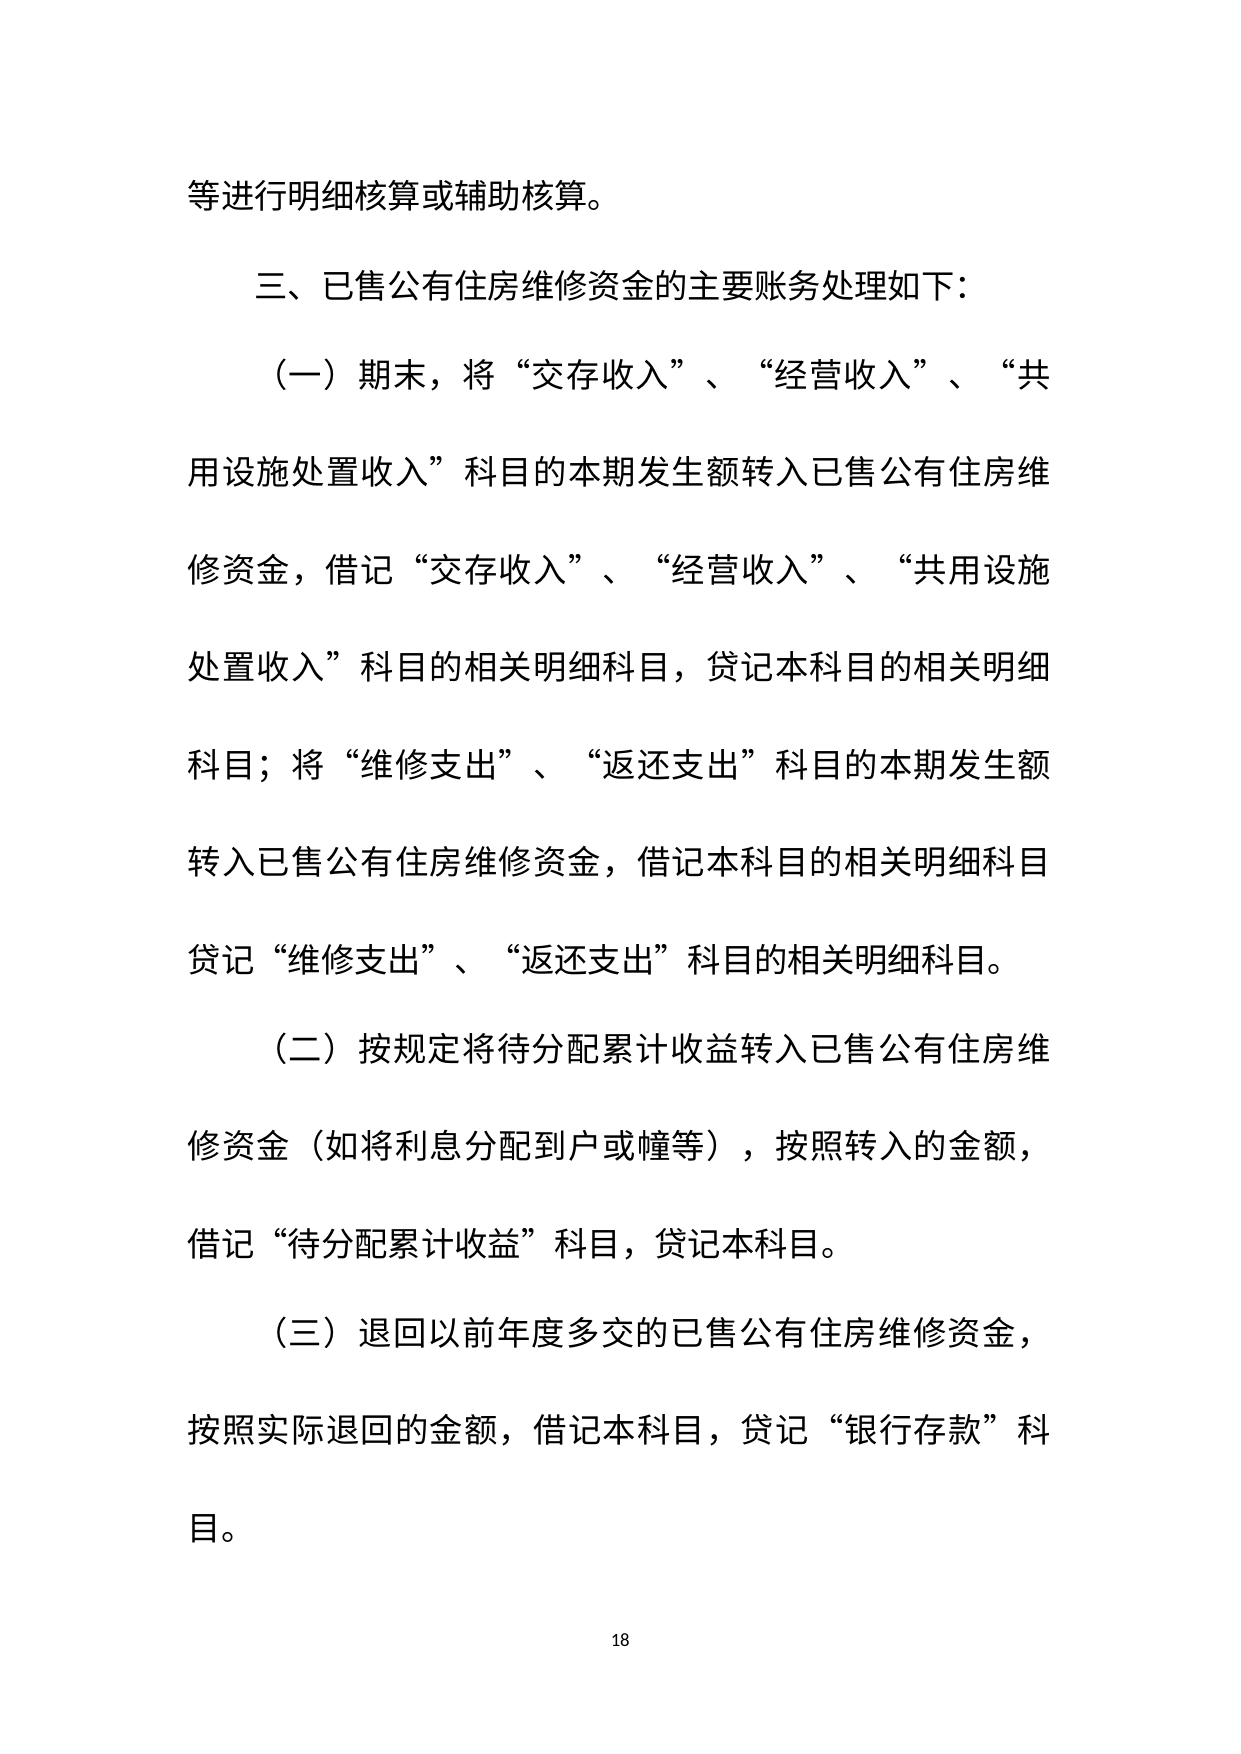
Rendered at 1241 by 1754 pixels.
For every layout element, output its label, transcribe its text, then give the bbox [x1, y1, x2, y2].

text （二）按规定将待分配累计收益转入已售公有住房维修资金（如将利息分配到户或幢等），按照转入的金额，借记“待分配累计收益”科目，贷记本科目。 [187, 1014, 1053, 1274]
text （三）退回以前年度多交的已售公有住房维修资金，按照实际退回的金额，借记本科目，贷记“银行存款”科目。 [187, 1298, 1053, 1558]
text （一）期末，将“交存收入”、“经营收入”、“共用设施处置收入”科目的本期发生额转入已售公有住房维修资金，借记“交存收入”、“经营收入”、“共用设施处置收入”科目的相关明细科目，贷记本科目的相关明细科目；将“维修支出”、“返还支出”科目的本期发生额转入已售公有住房维修资金，借记本科目的相关明细科目，贷记“维修支出”、“返还支出”科目的相关明细科目。 [187, 340, 1053, 990]
text 三、已售公有住房维修资金的主要账务处理如下： [187, 251, 1053, 316]
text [187, 162, 1053, 227]
